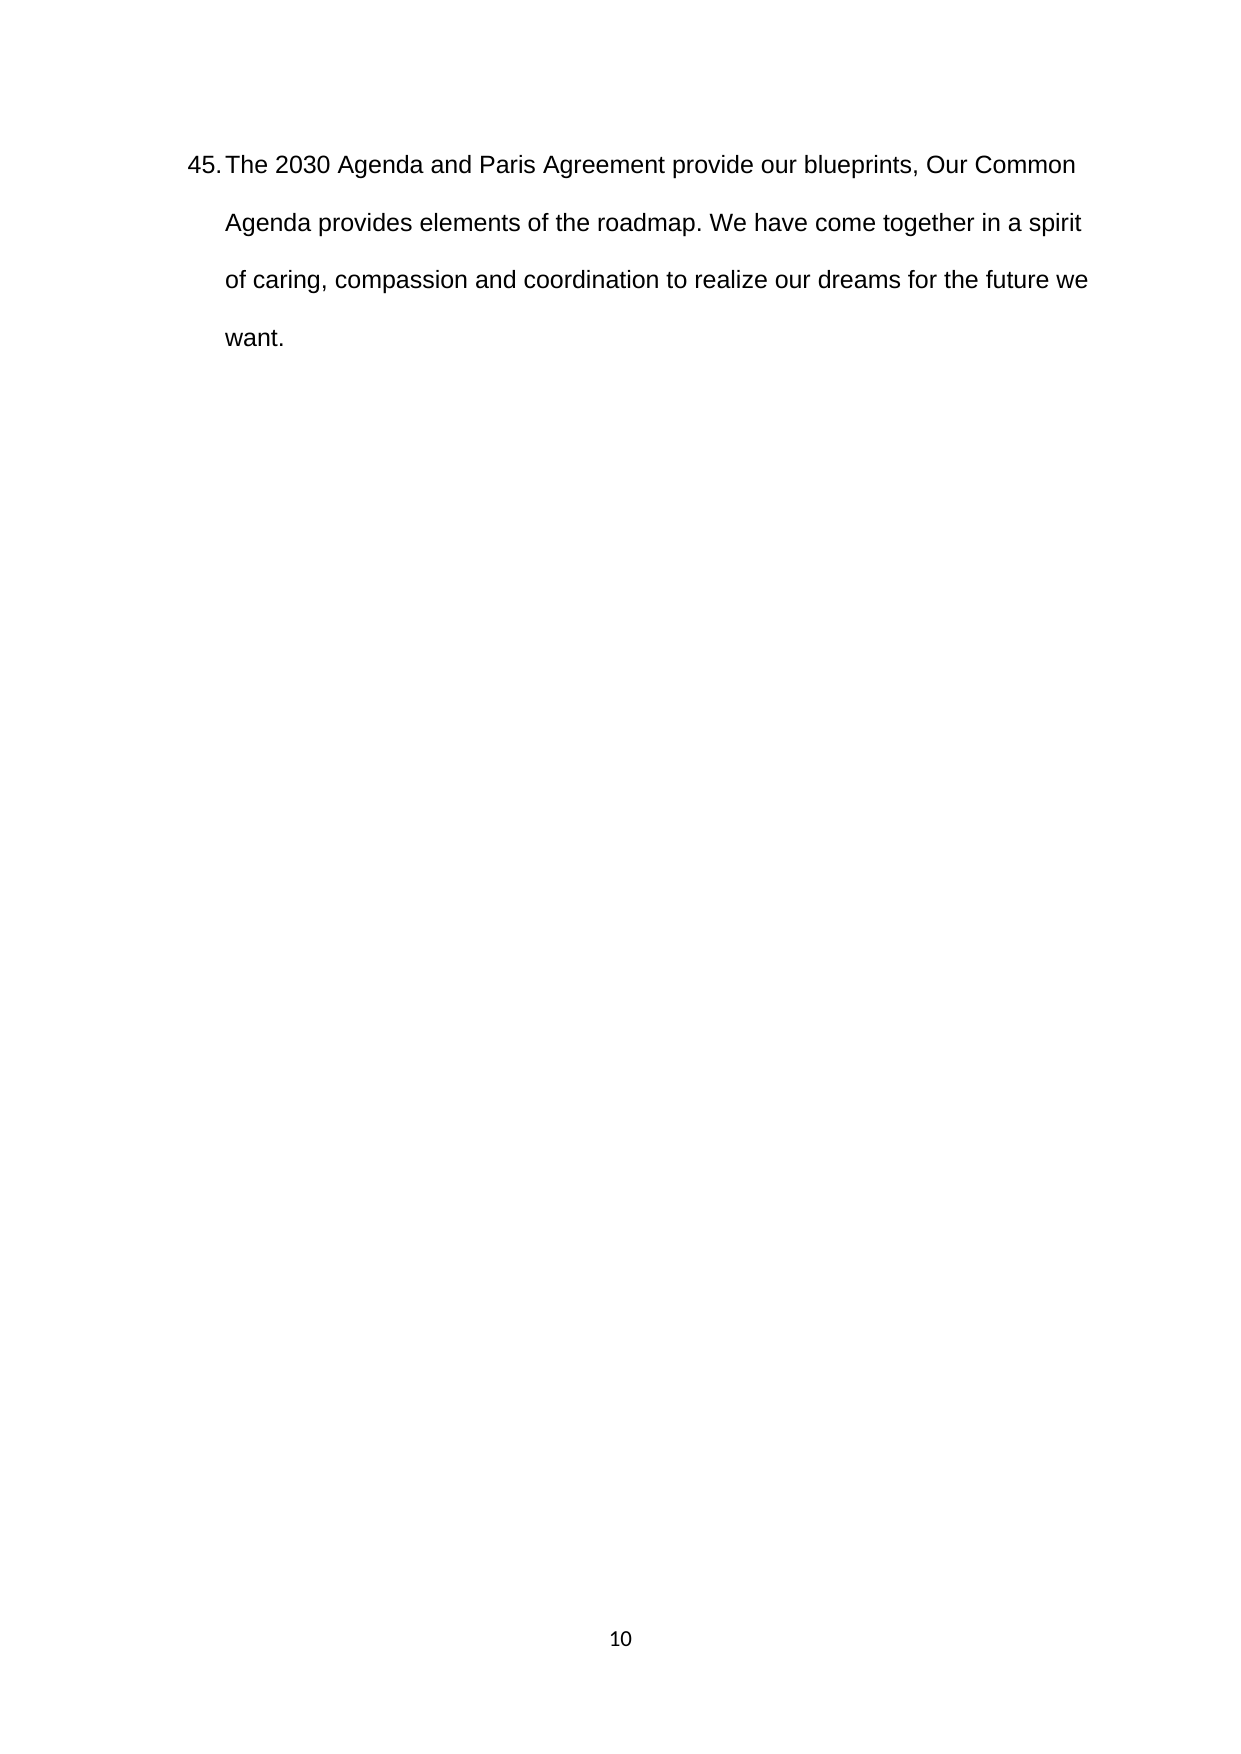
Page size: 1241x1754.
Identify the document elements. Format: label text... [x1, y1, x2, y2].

list The 2030 Agenda and Paris Agreement provide our blueprints, Our Common Agenda provides elements of the roadmap. We have come together in a spirit of caring, compassion and coordination to realize our dreams for the future we want. [187, 150, 1090, 351]
